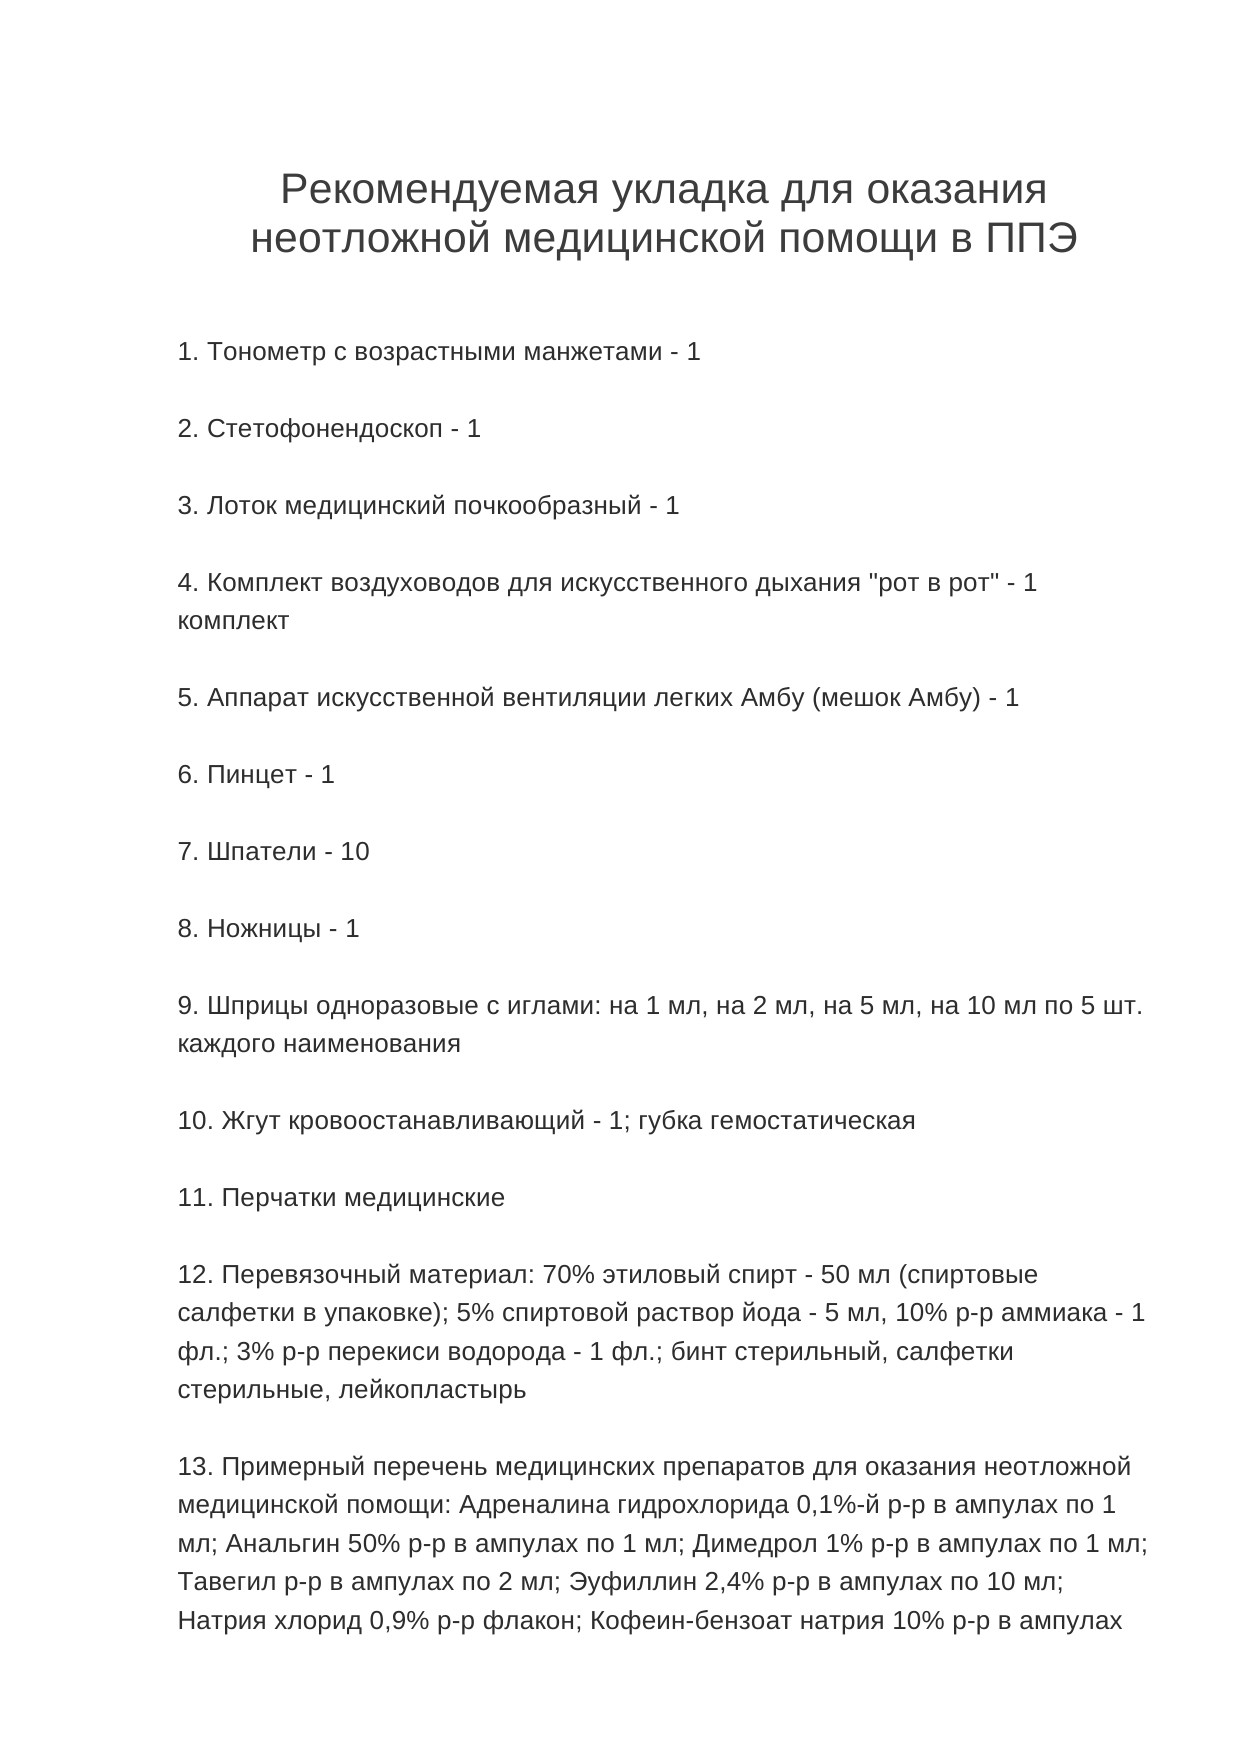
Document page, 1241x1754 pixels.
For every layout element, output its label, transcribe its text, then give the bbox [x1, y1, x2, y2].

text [177, 1442, 1152, 1635]
text 9. Шприцы одноразовые с иглами: на 1 мл, на 2 мл, на 5 мл, на 10 мл по 5 шт. каждого наименования [177, 981, 1152, 1097]
text 3. Лоток медицинский почкообразный - 1 [177, 482, 1152, 558]
text 8. Ножницы - 1 [177, 904, 1152, 981]
text 6. Пинцет - 1 [177, 751, 1152, 827]
text 4. Комплект воздуховодов для искусственного дыхания "рот в рот" - 1 комплект [177, 558, 1152, 674]
text 12. Перевязочный материал: 70% этиловый спирт - 50 мл (спиртовые салфетки в упаковке); 5% спиртовой раствор йода - 5 мл, 10% р-р аммиака - 1 фл.; 3% р-р перекиси водорода - 1 фл.; бинт стерильный, салфетки стерильные, лейкопластырь [177, 1250, 1152, 1442]
text 10. Жгут кровоостанавливающий - 1; губка гемостатическая [177, 1097, 1152, 1173]
text 2. Стетофонендоскоп - 1 [177, 405, 1152, 482]
text 5. Аппарат искусственной вентиляции легких Амбу (мешок Амбу) - 1 [177, 674, 1152, 751]
text Рекомендуемая укладка для оказания неотложной медицинской помощи в ППЭ [177, 164, 1152, 262]
text 1. Тонометр с возрастными манжетами - 1 [177, 328, 1152, 405]
text 7. Шпатели - 10 [177, 827, 1152, 904]
text 11. Перчатки медицинские [177, 1173, 1152, 1250]
